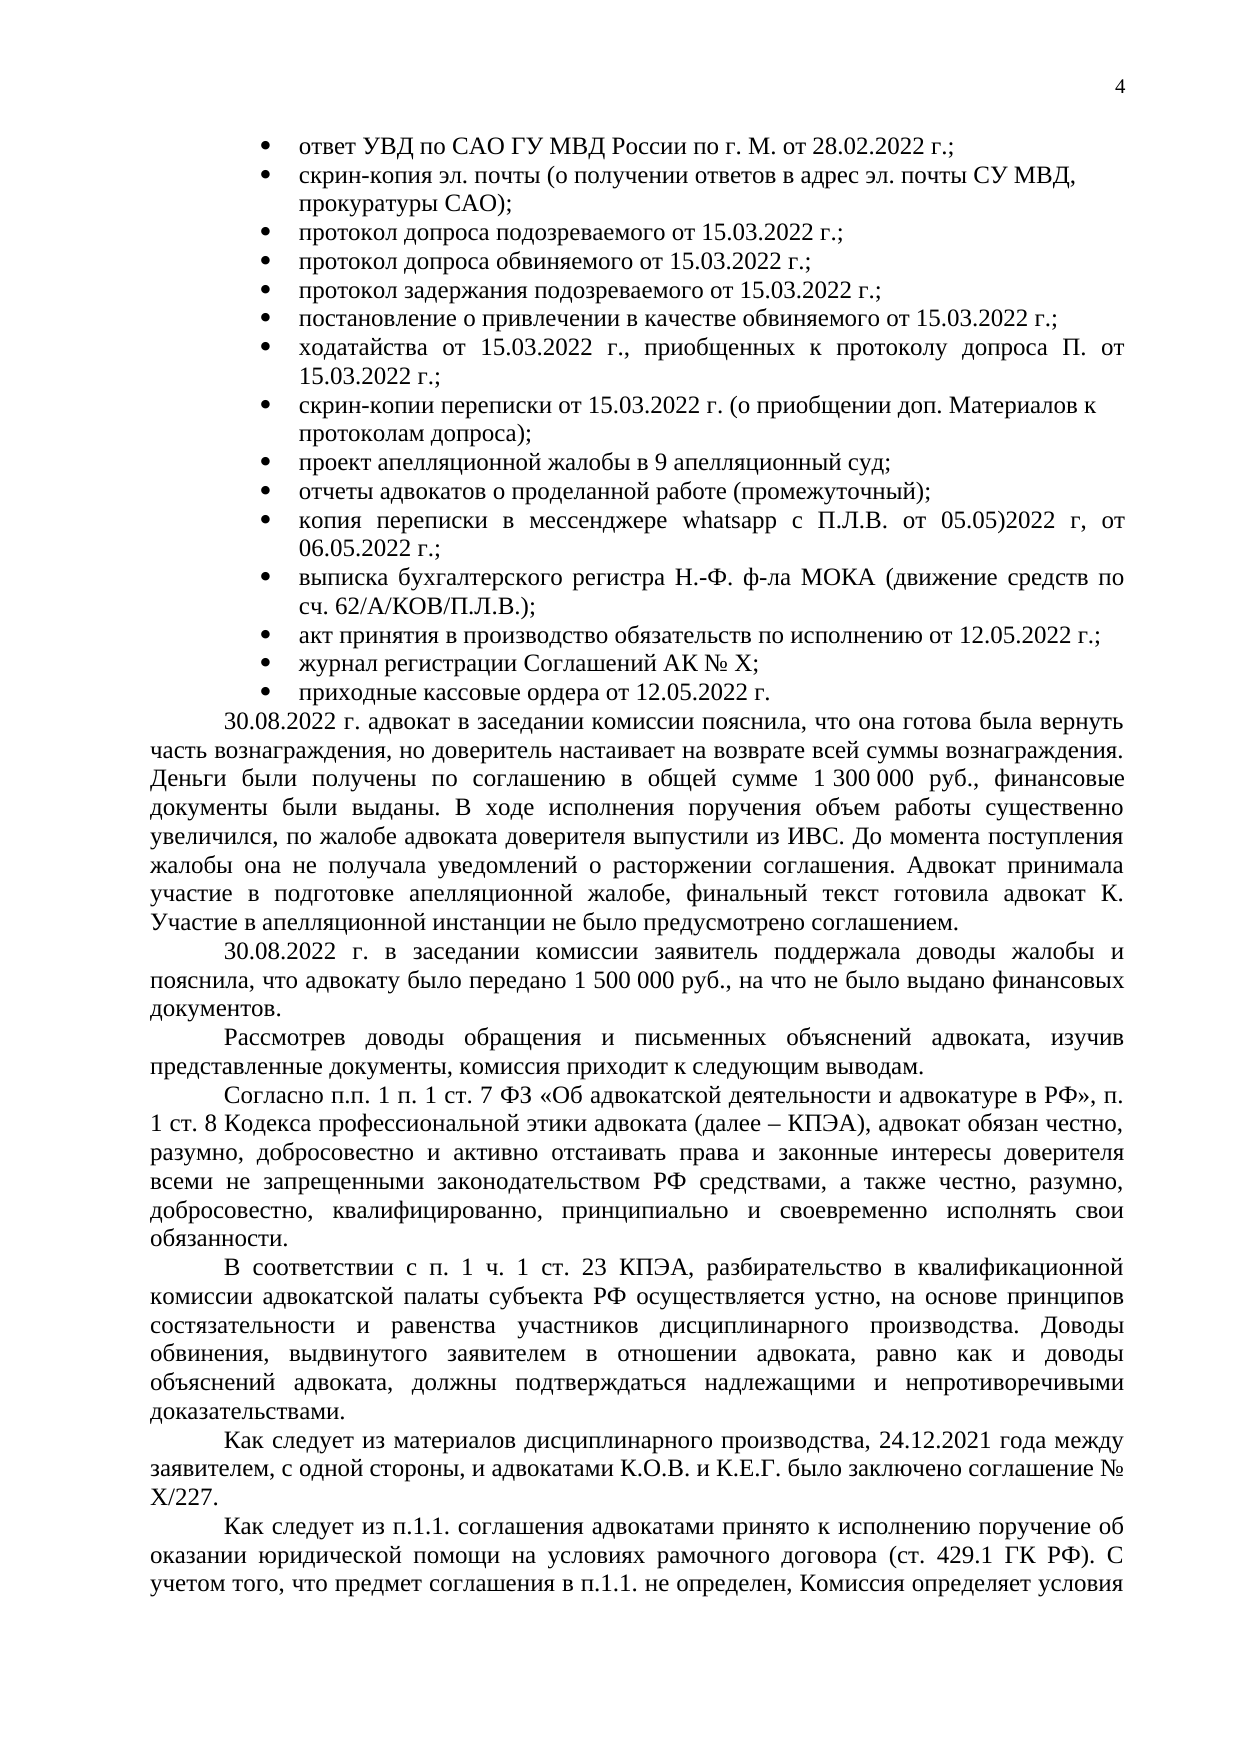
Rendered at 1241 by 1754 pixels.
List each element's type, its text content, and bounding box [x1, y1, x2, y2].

text В соответствии с п. 1 ч. 1 ст. 23 КПЭА, разбирательство в квалификационной комиссии адвокатской палаты субъекта РФ осуществляется устно, на основе принципов состязательности и равенства участников дисциплинарного производства. Доводы обвинения, выдвинутого заявителем в отношении адвоката, равно как и доводы объяснений адвоката, должны подтверждаться надлежащими и непротиворечивыми доказательствами. [150, 1252, 1125, 1425]
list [261, 131, 1125, 160]
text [150, 1511, 1125, 1597]
text Рассмотрев доводы обращения и письменных объяснений адвоката, изучив представленные документы, комиссия приходит к следующим выводам. [150, 1022, 1125, 1080]
list протокол допроса подозреваемого от 15.03.2022 г.; [261, 217, 1125, 246]
text 30.08.2022 г. адвокат в заседании комиссии пояснила, что она готова была вернуть часть вознаграждения, но доверитель настаивает на возврате всей суммы вознаграждения. Деньги были получены по соглашению в общей сумме 1 300 000 руб., финансовые документы были выданы. В ходе исполнения поручения объем работы существенно увеличился, по жалобе адвоката доверителя выпустили из ИВС. До момента поступления жалобы она не получала уведомлений о расторжении соглашения. Адвокат принимала участие в подготовке апелляционной жалобе, финальный текст готовила адвокат К. Участие в апелляционной инстанции не было предусмотрено соглашением. [150, 706, 1125, 936]
list скрин-копия эл. почты (о получении ответов в адрес эл. почты СУ МВД, прокуратуры САО); [261, 160, 1125, 217]
list копия переписки в мессенджере whatsapp с П.Л.В. от 05.05)2022 г, от 06.05.2022 г.; [261, 505, 1125, 562]
list акт принятия в производство обязательств по исполнению от 12.05.2022 г.; [261, 620, 1125, 648]
list скрин-копии переписки от 15.03.2022 г. (о приобщении доп. Материалов к протоколам допроса); [261, 390, 1125, 447]
text Как следует из материалов дисциплинарного производства, 24.12.2021 года между заявителем, с одной стороны, и адвокатами К.О.В. и К.Е.Г. было заключено соглашение № Х/227. [150, 1425, 1125, 1511]
list протокол задержания подозреваемого от 15.03.2022 г.; [261, 275, 1125, 303]
list проект апелляционной жалобы в 9 апелляционный суд; [261, 447, 1125, 476]
text Согласно п.п. 1 п. 1 ст. 7 ФЗ «Об адвокатской деятельности и адвокатуре в РФ», п. 1 ст. 8 Кодекса профессиональной этики адвоката (далее – КПЭА), адвокат обязан честно, разумно, добросовестно и активно отстаивать права и законные интересы доверителя всеми не запрещенными законодательством РФ средствами, а также честно, разумно, добросовестно, квалифицированно, принципиально и своевременно исполнять свои обязанности. [150, 1080, 1125, 1252]
text 30.08.2022 г. в заседании комиссии заявитель поддержала доводы жалобы и пояснила, что адвокату было передано 1 500 000 руб., на что не было выдано финансовых документов. [150, 936, 1125, 1022]
list отчеты адвокатов о проделанной работе (промежуточный); [261, 476, 1125, 505]
list выписка бухгалтерского регистра Н.-Ф. ф-ла МОКА (движение средств по сч. 62/А/КОВ/П.Л.B.); [261, 562, 1125, 620]
list постановление о привлечении в качестве обвиняемого от 15.03.2022 г.; [261, 303, 1125, 332]
list ходатайства от 15.03.2022 г., приобщенных к протоколу допроса П. от 15.03.2022 г.; [261, 332, 1125, 390]
list журнал регистрации Соглашений АК № Х; [261, 648, 1125, 677]
list протокол допроса обвиняемого от 15.03.2022 г.; [261, 246, 1125, 275]
list приходные кассовые ордера от 12.05.2022 г. [261, 677, 1125, 706]
